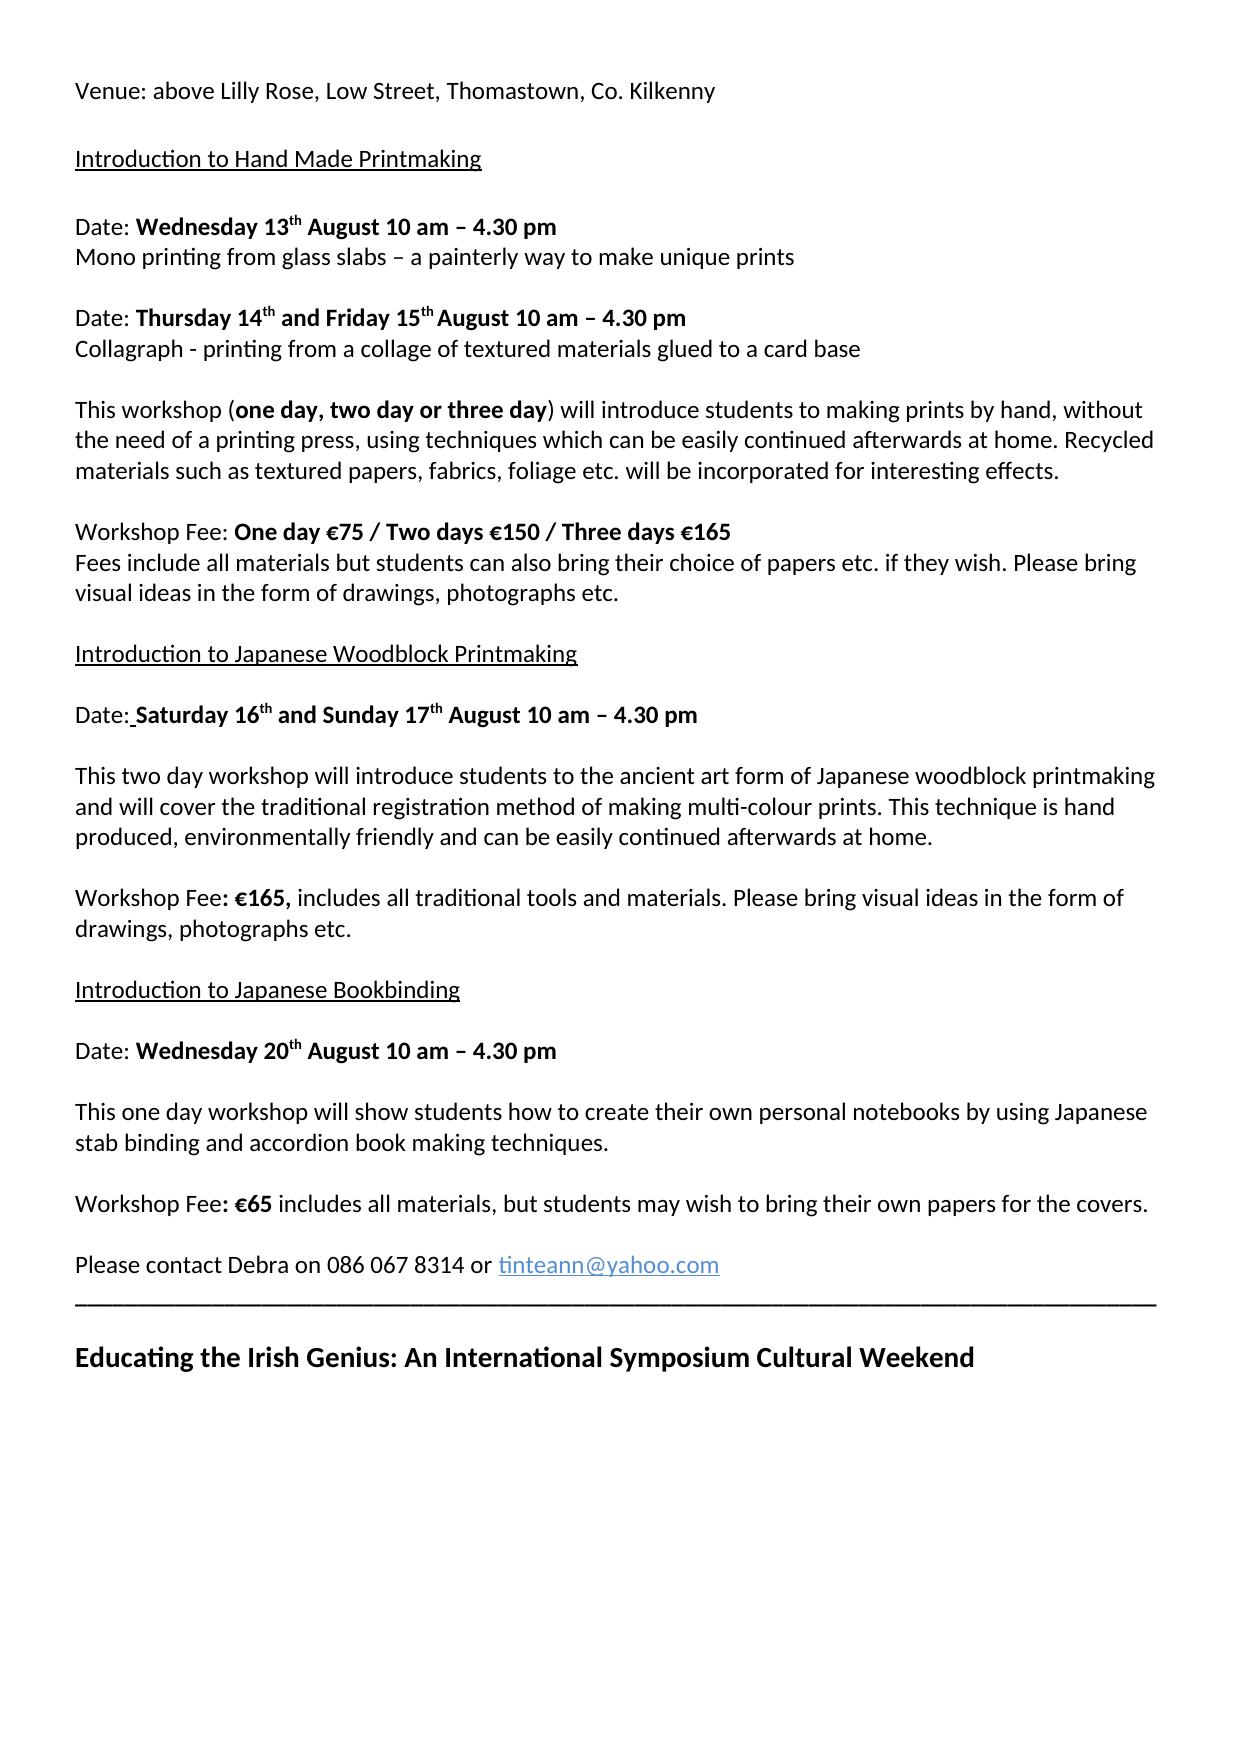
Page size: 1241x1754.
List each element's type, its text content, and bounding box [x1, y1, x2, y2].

text Date: Thursday 14th and Friday 15th August 10 am – 4.30 pm [75, 303, 1165, 333]
text Date: Saturday 16th and Sunday 17th August 10 am – 4.30 pm [75, 699, 1165, 730]
text This workshop (one day, two day or three day) will introduce students to making prints by hand, without the need of a printing press, using techniques which can be easily continued afterwards at home. Recycled materials such as textured papers, fabrics, foliage etc. will be incorporated for interesting effects. [75, 394, 1165, 486]
text This two day workshop will introduce students to the ancient art form of Japanese woodblock printmaking and will cover the traditional registration method of making multi-colour prints. This technique is hand produced, environmentally friendly and can be easily continued afterwards at home. [75, 760, 1165, 852]
text Introduction to Japanese Bookbinding [75, 974, 1165, 1004]
text _______________________________________________________________________________________ [75, 1279, 1165, 1310]
text Educating the Irish Genius: An International Symposium Cultural Weekend [75, 1339, 1165, 1374]
text Workshop Fee: One day €75 / Two days €150 / Three days €165 [75, 516, 1165, 547]
text Venue: above Lilly Rose, Low Street, Thomastown, Co. Kilkenny [75, 75, 1165, 106]
text Workshop Fee: €165, includes all traditional tools and materials. Please bring visual ideas in the form of drawings, photographs etc. [75, 882, 1165, 943]
text Fees include all materials but students can also bring their choice of papers etc. if they wish. Please bring visual ideas in the form of drawings, photographs etc. [75, 547, 1165, 608]
text Collagraph - printing from a collage of textured materials glued to a card base [75, 333, 1165, 364]
text This one day workshop will show students how to create their own personal notebooks by using Japanese stab binding and accordion book making techniques. [75, 1096, 1165, 1157]
text Mono printing from glass slabs – a painterly way to make unique prints [75, 242, 1165, 272]
text Date: Wednesday 20th August 10 am – 4.30 pm [75, 1035, 1165, 1066]
text Date: Wednesday 13th August 10 am – 4.30 pm [75, 211, 1165, 242]
text Introduction to Japanese Woodblock Printmaking [75, 638, 1165, 669]
text Workshop Fee: €65 includes all materials, but students may wish to bring their own papers for the covers. [75, 1188, 1165, 1218]
text Introduction to Hand Made Printmaking [75, 143, 1165, 173]
text Please contact Debra on 086 067 8314 or tinteann@yahoo.com [75, 1249, 1165, 1279]
